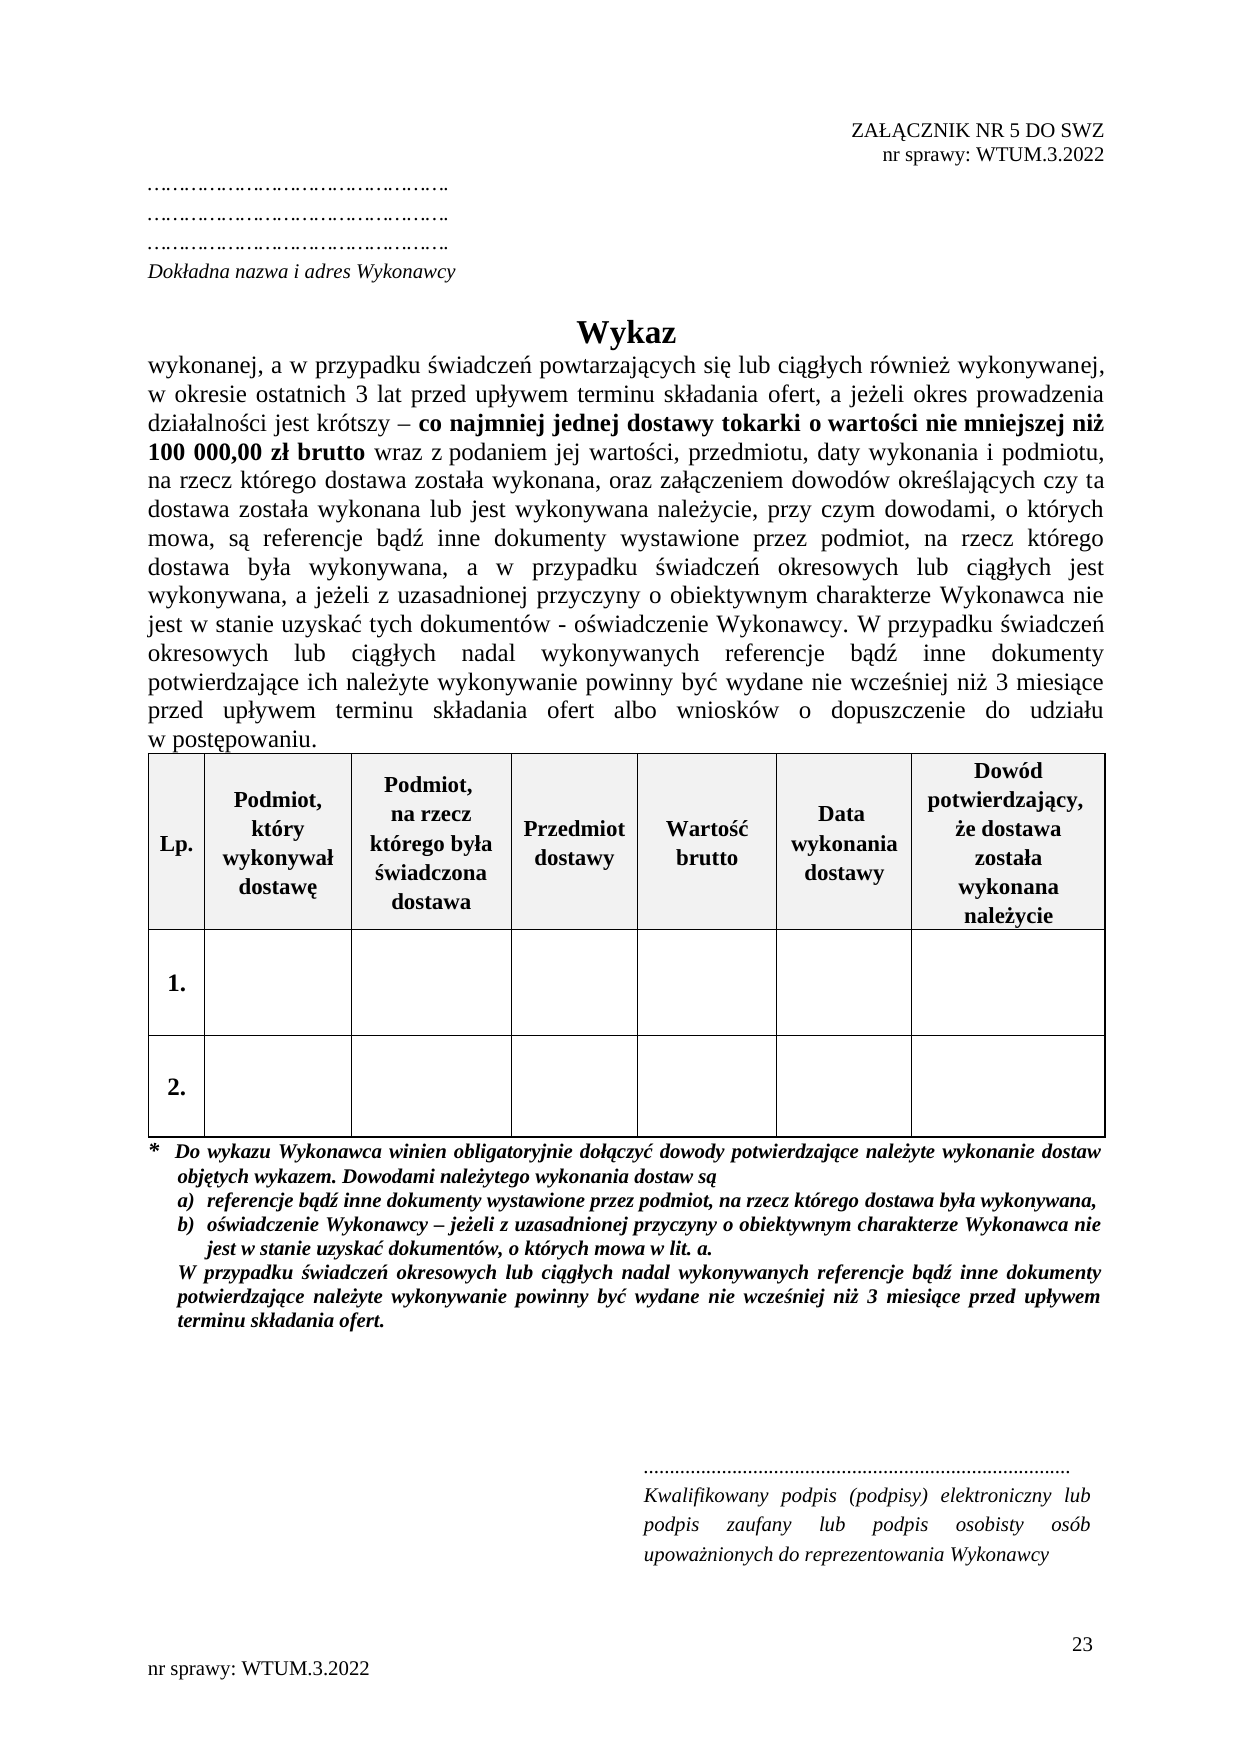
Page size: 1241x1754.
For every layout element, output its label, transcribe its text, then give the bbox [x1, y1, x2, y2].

table_cell Kwalifikowany podpis (podpisy) elektroniczny lub podpis zaufany lub podpis osobisty osób upoważnionych do reprezentowania Wykonawcy [633, 1478, 1104, 1566]
table_cell [638, 930, 776, 1035]
text …………………………………………. [148, 224, 1104, 254]
text b) oświadczenie Wykonawcy – jeżeli z uzasadnionej przyczyny o obiektywnym charakterze Wykonawca nie jest w stanie uzyskać dokumentów, o których mowa w lit. a. [177, 1212, 1104, 1260]
table_header Lp. [149, 754, 204, 929]
table_header .................................................................................. [633, 1332, 1104, 1478]
table_cell [205, 930, 351, 1035]
table_header Wartość brutto [638, 754, 776, 929]
table_cell [912, 1036, 1104, 1136]
text Wykaz [148, 312, 1104, 350]
text Dokładna nazwa i adres Wykonawcy [148, 254, 1104, 283]
table_cell [638, 1036, 776, 1136]
table_header Przedmiot dostawy [512, 754, 637, 929]
table_cell [512, 930, 637, 1035]
table_cell [512, 1036, 637, 1136]
table_cell [205, 1036, 351, 1136]
text * Do wykazu Wykonawca winien obligatoryjnie dołączyć dowody potwierdzające należyte wykonanie dostaw objętych wykazem. Dowodami należytego wykonania dostaw są [148, 1138, 1104, 1188]
text …………………………………………. [148, 166, 1104, 195]
text …………………………………………. [148, 195, 1104, 224]
table_cell [352, 1036, 511, 1136]
table_header Dowód potwierdzający, że dostawa została wykonana należycie [912, 754, 1104, 929]
table_cell [912, 930, 1104, 1035]
table_cell [777, 1036, 911, 1136]
text wykonanej, a w przypadku świadczeń powtarzających się lub ciągłych również wykonywanej, w okresie ostatnich 3 lat przed upływem terminu składania ofert, a jeżeli okres prowadzenia działalności jest krótszy – co najmniej jednej dostawy tokarki o wartości nie mniejszej niż 100 000,00 zł brutto wraz z podaniem jej wartości, przedmiotu, daty wykonania i podmiotu, na rzecz którego dostawa została wykonana, oraz załączeniem dowodów określających czy ta dostawa została wykonana lub jest wykonywana należycie, przy czym dowodami, o których mowa, są referencje bądź inne dokumenty wystawione przez podmiot, na rzecz którego dostawa była wykonywana, a w przypadku świadczeń okresowych lub ciągłych jest wykonywana, a jeżeli z uzasadnionej przyczyny o obiektywnym charakterze Wykonawca nie jest w stanie uzyskać tych dokumentów - oświadczenie Wykonawcy. W przypadku świadczeń okresowych lub ciągłych nadal wykonywanych referencje bądź inne dokumenty potwierdzające ich należyte wykonywanie powinny być wydane nie wcześniej niż 3 miesiące przed upływem terminu składania ofert albo wniosków o dopuszczenie do udziału w postępowaniu. [148, 350, 1104, 753]
table_cell [352, 930, 511, 1035]
text W przypadku świadczeń okresowych lub ciągłych nadal wykonywanych referencje bądź inne dokumenty potwierdzające należyte wykonywanie powinny być wydane nie wcześniej niż 3 miesiące przed upływem terminu składania ofert. [177, 1260, 1104, 1332]
text ZAŁĄCZNIK NR 5 DO SWZ nr sprawy: WTUM.3.2022 [324, 118, 1104, 166]
table_cell 2. [149, 1036, 204, 1136]
table_header Data wykonania dostawy [777, 754, 911, 929]
table_cell 1. [149, 930, 204, 1035]
table_header Podmiot, na rzecz którego była świadczona dostawa [352, 754, 511, 929]
table_cell [777, 930, 911, 1035]
table_header Podmiot, który wykonywał dostawę [205, 754, 351, 929]
text a) referencje bądź inne dokumenty wystawione przez podmiot, na rzecz którego dostawa była wykonywana, [177, 1188, 1104, 1212]
